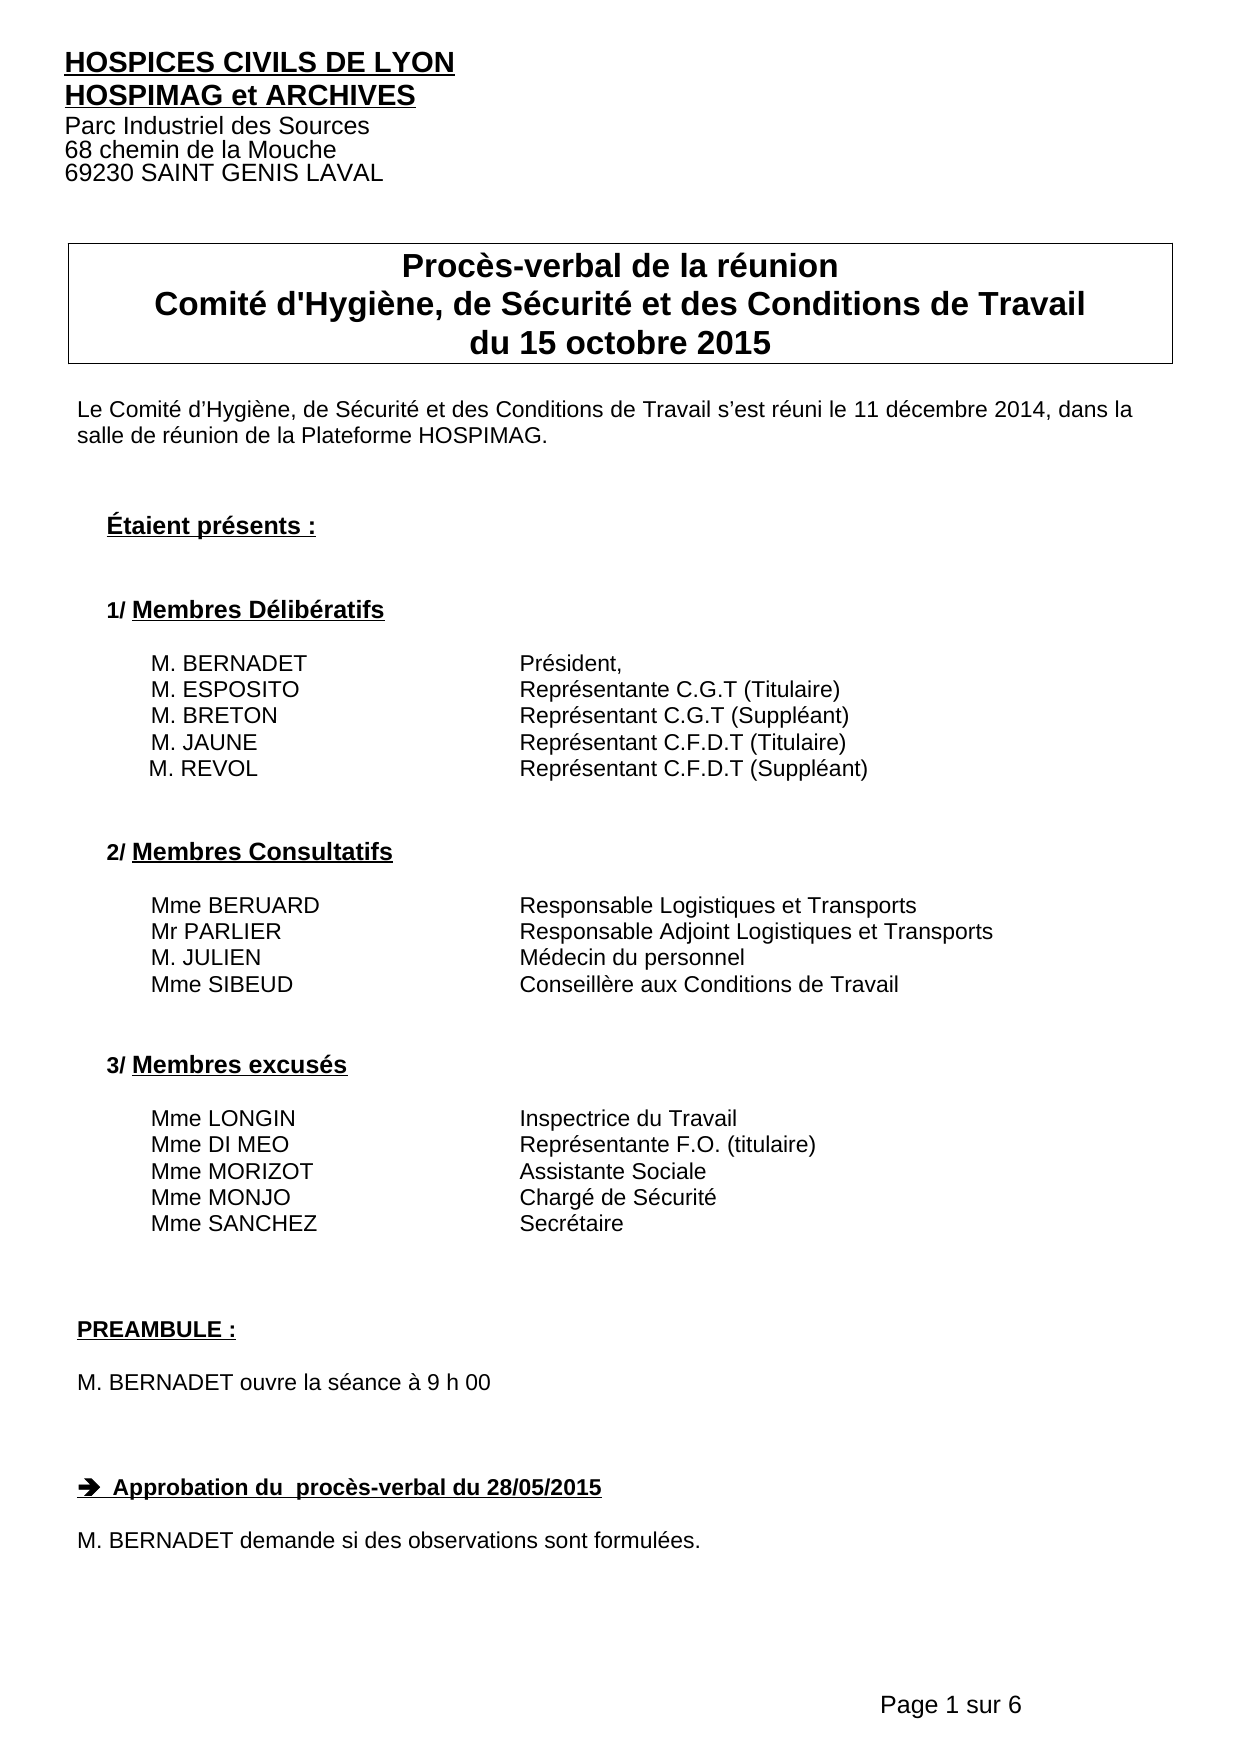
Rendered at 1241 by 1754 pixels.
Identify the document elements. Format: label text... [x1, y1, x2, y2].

text Parc Industriel des Sources [64, 111, 484, 140]
text 3/ Membres excusés [106, 1050, 1046, 1078]
text Mme MONJO Chargé de Sécurité [77, 1184, 1163, 1210]
text Mr PARLIER Responsable Adjoint Logistiques et Transports [106, 918, 1046, 944]
text M. JAUNE Représentant C.F.D.T (Titulaire) [136, 729, 1046, 755]
text M. BERNADET ouvre la séance à 9 h 00 [77, 1368, 1163, 1395]
text 1/ Membres Délibératifs [77, 594, 1134, 623]
text Le Comité d’Hygiène, de Sécurité et des Conditions de Travail s’est réuni le 11 décembre 2014, dans la salle de réunion de la Plateforme HOSPIMAG. [77, 396, 1134, 448]
text Mme BERUARD Responsable Logistiques et Transports [106, 892, 1046, 918]
text Comité d'Hygiène, de Sécurité et des Conditions de Travail [77, 284, 1163, 319]
text M. BERNADET demande si des observations sont formulées. [77, 1527, 1163, 1553]
text Approbation du procès-verbal du 28/05/2015 [77, 1474, 1163, 1500]
text Mme SIBEUD Conseillère aux Conditions de Travail [151, 971, 1046, 997]
text du 15 octobre 2015 [69, 319, 1172, 363]
text M. BERNADET Président, [77, 650, 1134, 676]
text Mme MORIZOT Assistante Sociale [106, 1158, 1046, 1184]
text Mme SANCHEZ Secrétaire [77, 1210, 1046, 1237]
text 69230 SAINT GENIS LAVAL [64, 163, 484, 186]
text Mme DI MEO Représentante F.O. (titulaire) [106, 1131, 1046, 1158]
text Étaient présents : [106, 511, 1134, 539]
text M. REVOL Représentant C.F.D.T (Suppléant) [136, 755, 1046, 781]
text 2/ Membres Consultatifs [77, 837, 1046, 865]
text M. ESPOSITO Représentante C.G.T (Titulaire) [106, 676, 1046, 702]
text 68 chemin de la Mouche [64, 140, 484, 163]
text Procès-verbal de la réunion [69, 244, 1172, 284]
text PREAMBULE : [77, 1316, 1163, 1342]
text M. JULIEN Médecin du personnel [77, 944, 1046, 971]
subtitle HOSPIMAG et ARCHIVES [64, 78, 484, 111]
text Mme LONGIN Inspectrice du Travail [106, 1105, 1046, 1131]
text M. BRETON Représentant C.G.T (Suppléant) [106, 702, 1046, 729]
subtitle HOSPICES CIVILS DE LYON [64, 51, 572, 78]
